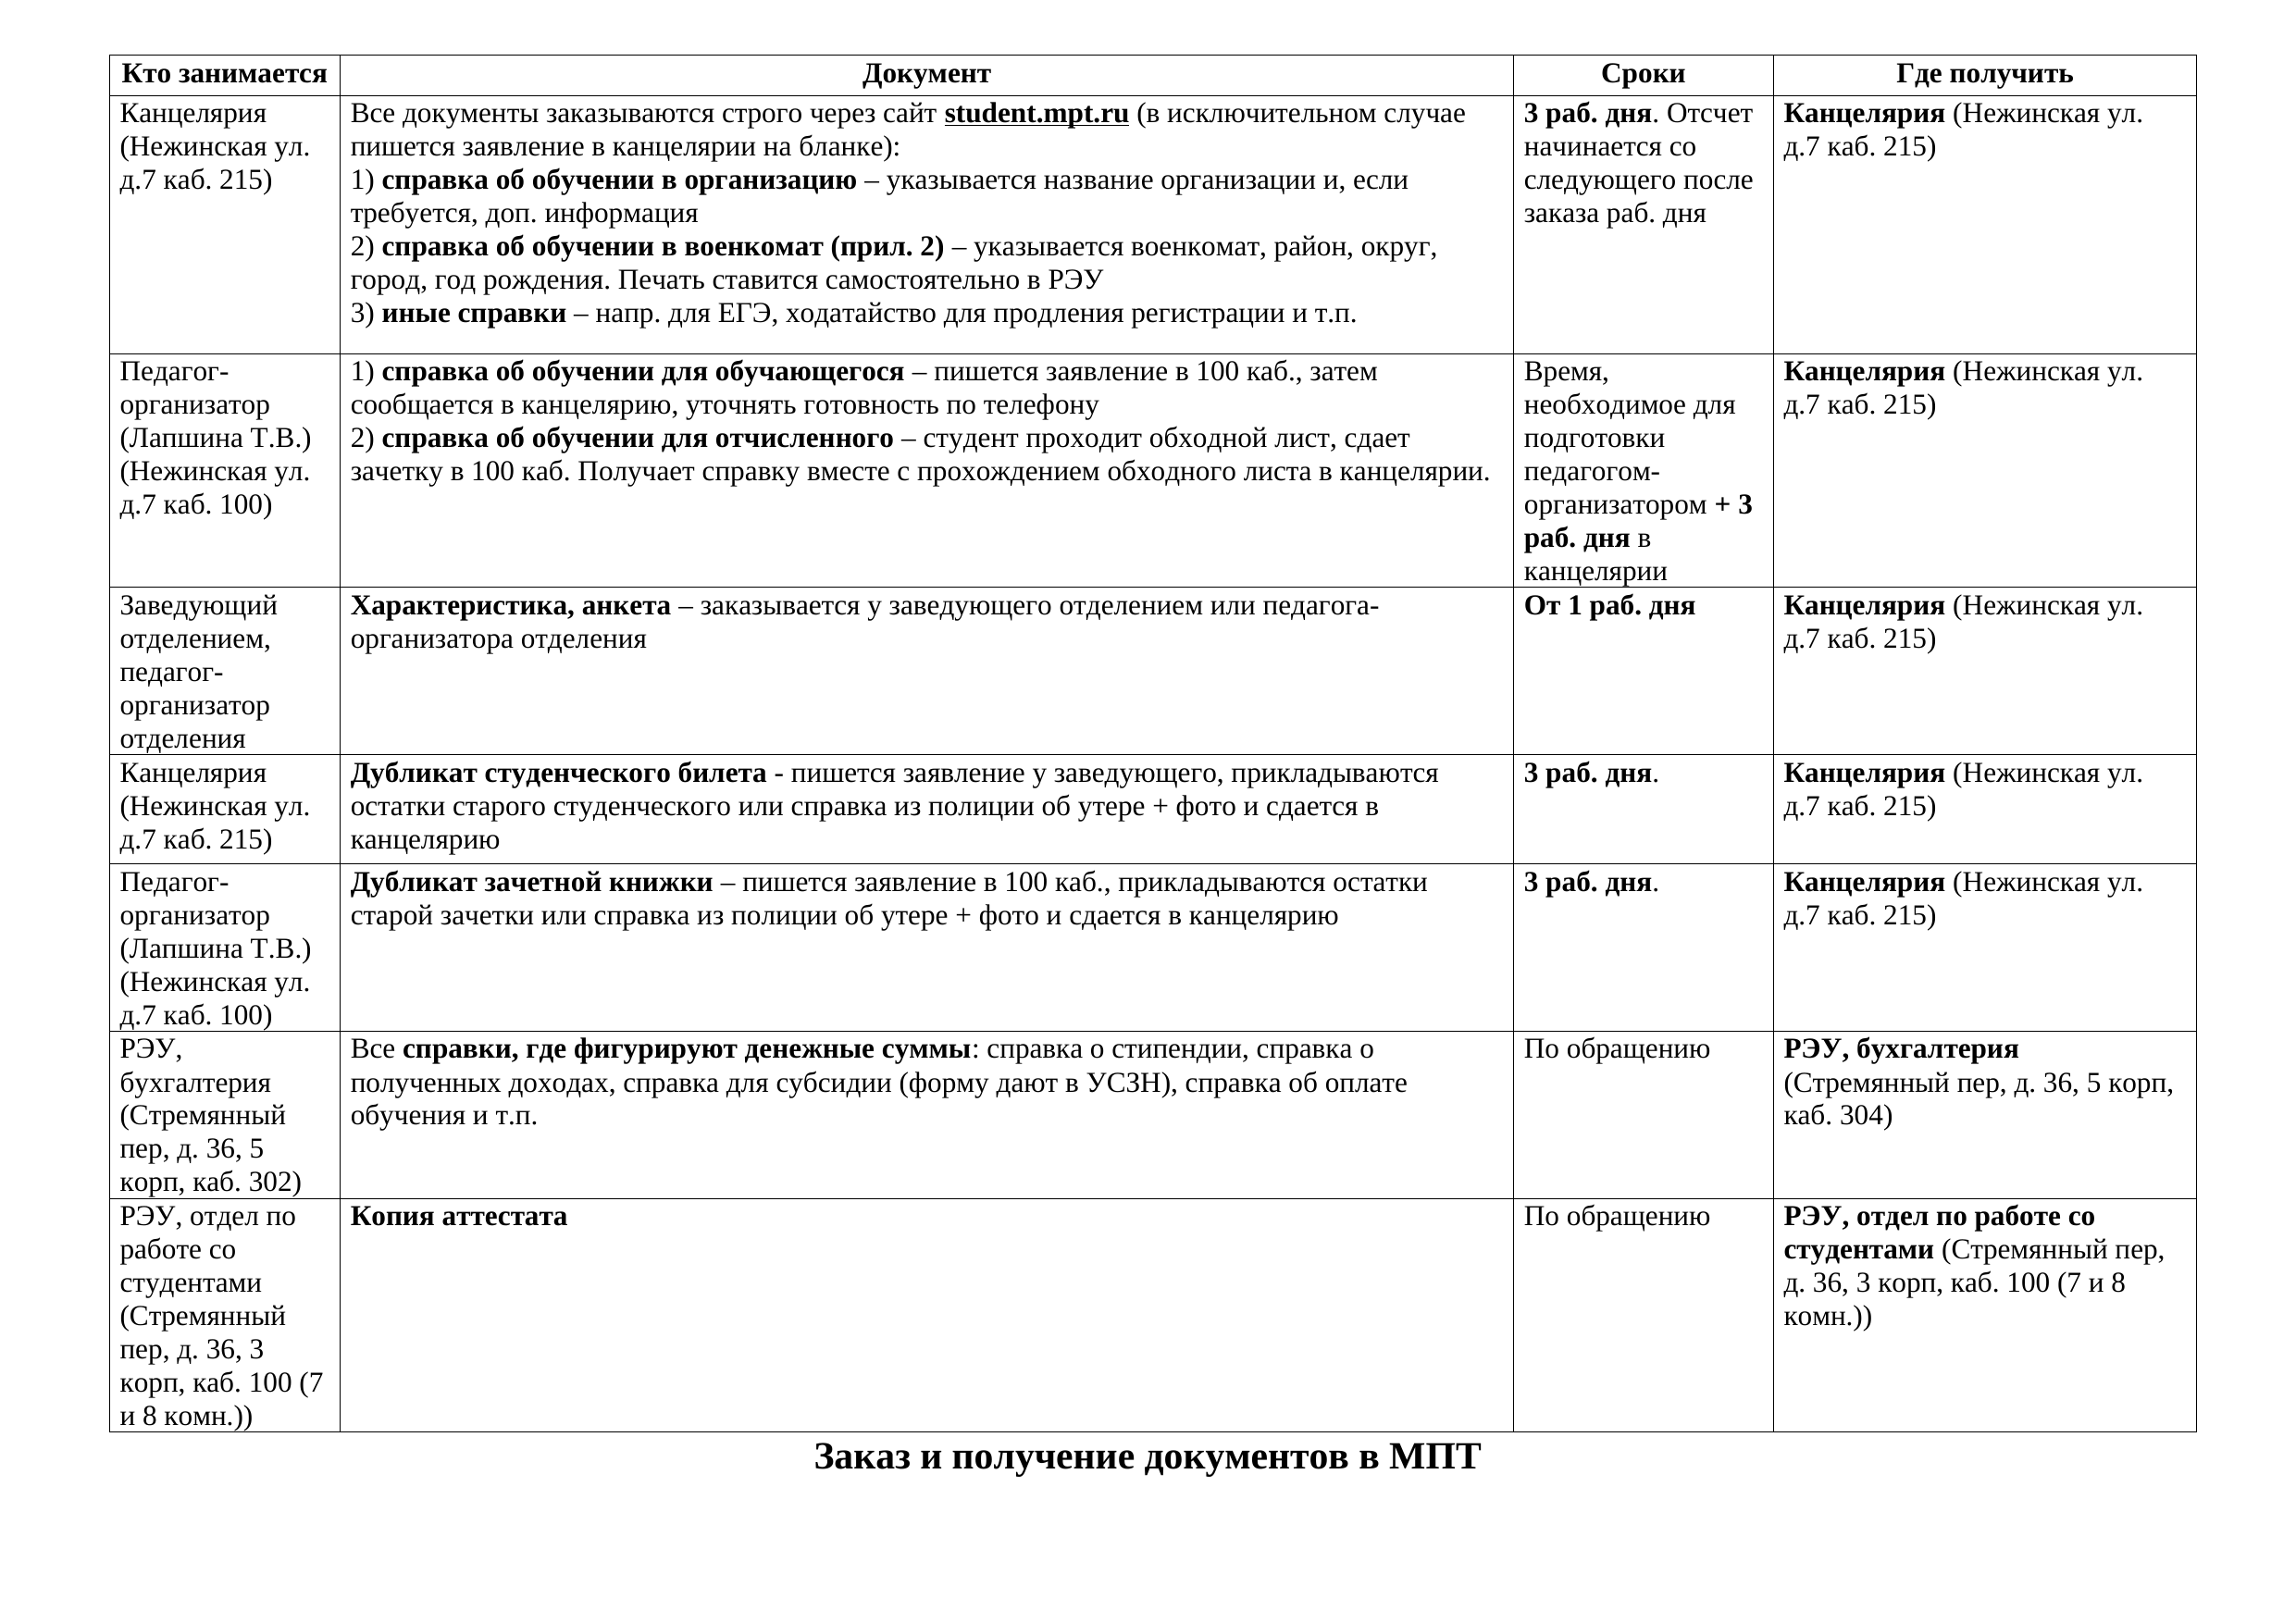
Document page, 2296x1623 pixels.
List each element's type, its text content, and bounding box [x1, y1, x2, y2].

table_cell От 1 раб. дня [1514, 588, 1773, 754]
text Заказ и получение документов в МПТ [109, 1432, 2186, 1477]
table_cell Канцелярия (Нежинская ул. д.7 каб. 215) [1774, 354, 2196, 587]
table_cell Дубликат зачетной книжки – пишется заявление в 100 каб., прикладываются остатки старой зачетки или справка из полиции об утере + фото и сдается в канцелярию [341, 864, 1513, 1031]
table_header Где получить [1774, 56, 2196, 94]
table_cell Время, необходимое для подготовки педагогом-организатором + 3 раб. дня в канцелярии [1514, 354, 1773, 587]
table_cell Канцелярия (Нежинская ул. д.7 каб. 215) [1774, 96, 2196, 353]
table_cell Копия аттестата [341, 1199, 1513, 1431]
table_cell Канцелярия (Нежинская ул. д.7 каб. 215) [1774, 755, 2196, 863]
table_header Документ [341, 56, 1513, 94]
table_cell 3 раб. дня. [1514, 755, 1773, 863]
table_cell РЭУ, бухгалтерия (Стремянный пер, д. 36, 5 корп, каб. 304) [1774, 1032, 2196, 1197]
table_cell Характеристика, анкета – заказывается у заведующего отделением или педагога-организатора отделения [341, 588, 1513, 754]
table_cell Педагог-организатор (Лапшина Т.В.) (Нежинская ул. д.7 каб. 100) [110, 354, 340, 587]
table_cell Все справки, где фигурируют денежные суммы: справка о стипендии, справка о полученных доходах, справка для субсидии (форму дают в УСЗН), справка об оплате обучения и т.п. [341, 1032, 1513, 1197]
table_cell Канцелярия (Нежинская ул. д.7 каб. 215) [110, 96, 340, 353]
table_header Сроки [1514, 56, 1773, 94]
table_cell 3 раб. дня. [1514, 864, 1773, 1031]
table_cell Педагог-организатор (Лапшина Т.В.) (Нежинская ул. д.7 каб. 100) [110, 864, 340, 1031]
table_cell Канцелярия (Нежинская ул. д.7 каб. 215) [1774, 864, 2196, 1031]
table_cell 1) справка об обучении для обучающегося – пишется заявление в 100 каб., затем сообщается в канцелярию, уточнять готовность по телефону 2) справка об обучении для отчисленного – студент проходит обходной лист, сдает зачетку в 100 каб. Получает справку вместе с прохождением обходного листа в канцелярии. [341, 354, 1513, 587]
table_cell РЭУ, отдел по работе со студентами (Стремянный пер, д. 36, 3 корп, каб. 100 (7 и 8 комн.)) [110, 1199, 340, 1431]
table_cell Заведующий отделением, педагог-организатор отделения [110, 588, 340, 754]
table_cell РЭУ, бухгалтерия (Стремянный пер, д. 36, 5 корп, каб. 302) [110, 1032, 340, 1197]
table_cell Все документы заказываются строго через сайт student.mpt.ru (в исключительном случае пишется заявление в канцелярии на бланке): 1) справка об обучении в организацию – указывается название организации и, если требуется, доп. информация 2) справка об обучении в военкомат (прил. 2) – указывается военкомат, район, округ, город, год рождения. Печать ставится самостоятельно в РЭУ 3) иные справки – напр. для ЕГЭ, ходатайство для продления регистрации и т.п. [341, 96, 1513, 353]
table_cell Дубликат студенческого билета - пишется заявление у заведующего, прикладываются остатки старого студенческого или справка из полиции об утере + фото и сдается в канцелярию [341, 755, 1513, 863]
table_cell По обращению [1514, 1199, 1773, 1431]
table_cell По обращению [1514, 1032, 1773, 1197]
table_cell Канцелярия (Нежинская ул. д.7 каб. 215) [110, 755, 340, 863]
table_cell 3 раб. дня. Отсчет начинается со следующего после заказа раб. дня [1514, 96, 1773, 353]
table_header Кто занимается [110, 56, 340, 94]
table_cell Канцелярия (Нежинская ул. д.7 каб. 215) [1774, 588, 2196, 754]
table_cell РЭУ, отдел по работе со студентами (Стремянный пер, д. 36, 3 корп, каб. 100 (7 и 8 комн.)) [1774, 1199, 2196, 1431]
